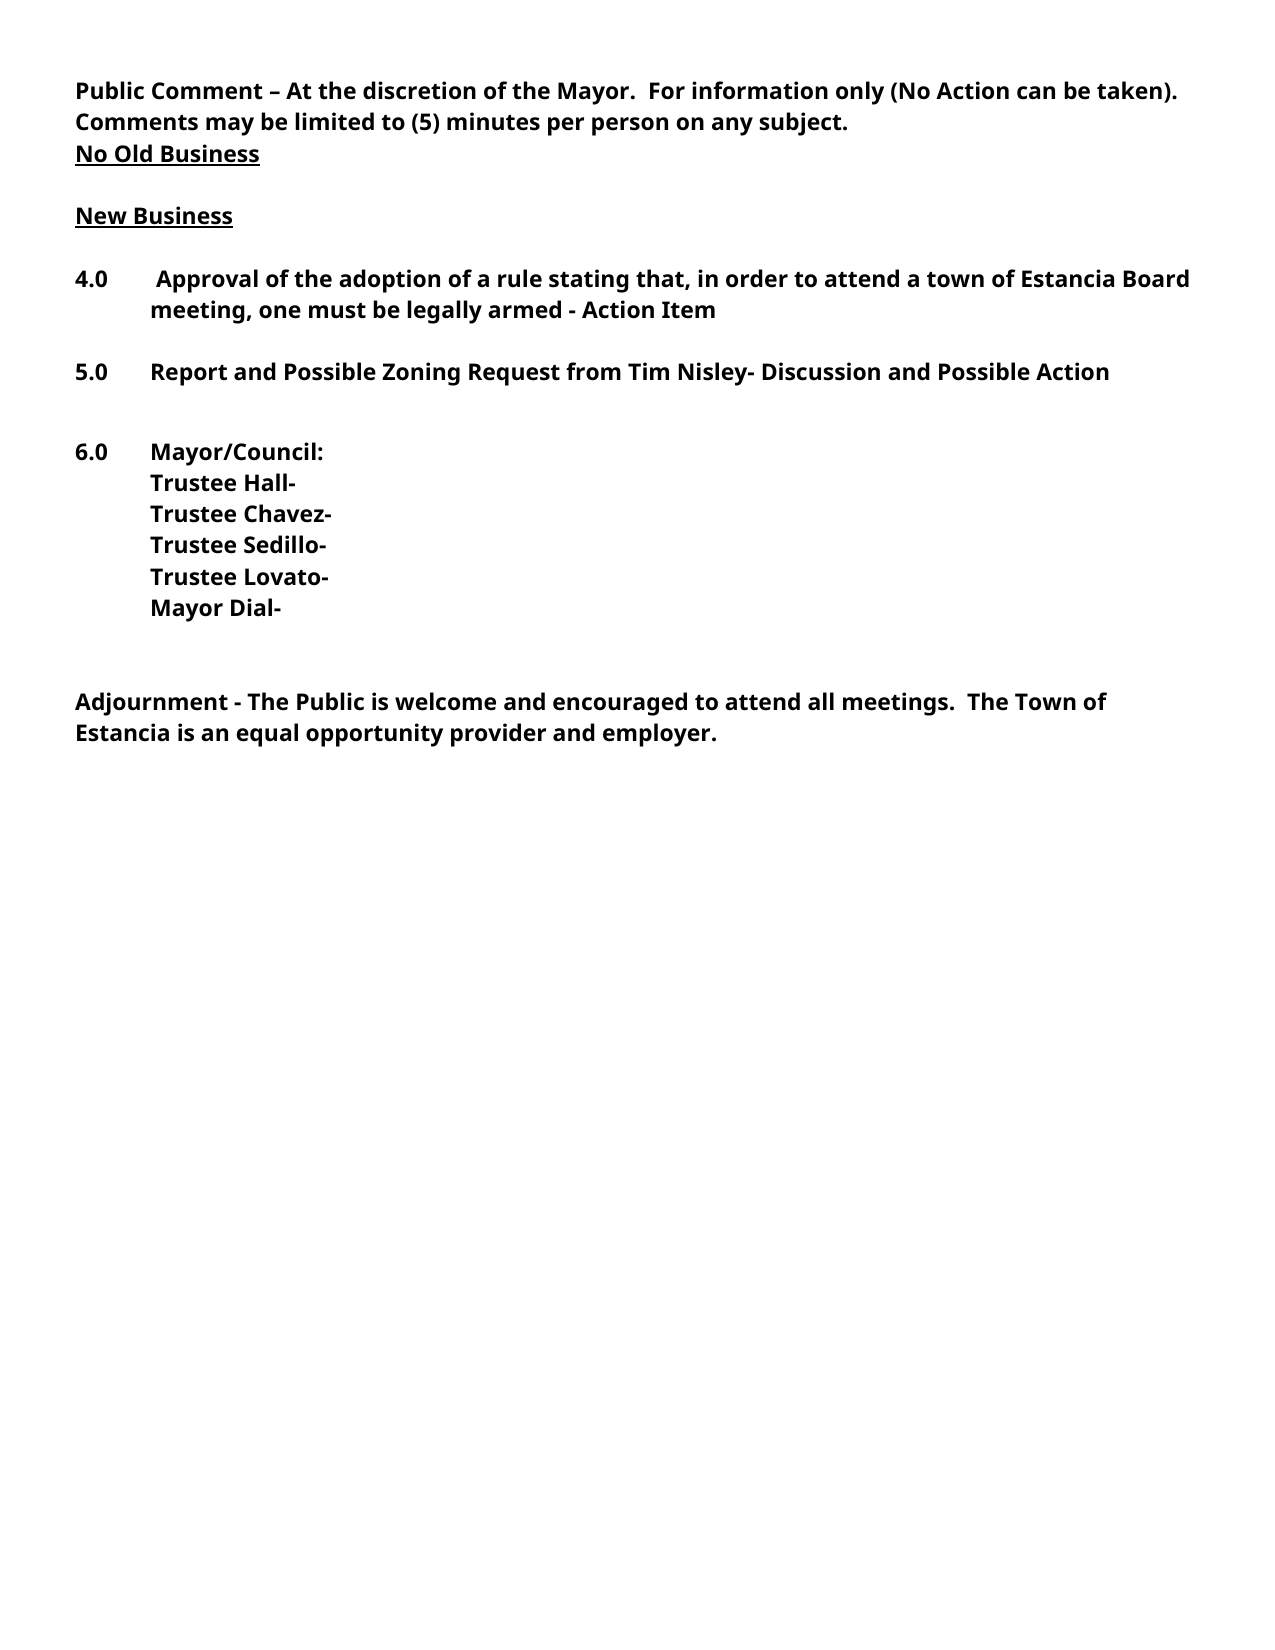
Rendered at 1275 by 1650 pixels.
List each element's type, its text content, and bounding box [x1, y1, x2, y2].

text Trustee Hall- [75, 467, 1200, 498]
text Trustee Chavez- [75, 498, 1200, 529]
list Report and Possible Zoning Request from Tim Nisley- Discussion and Possible Action [75, 356, 1200, 387]
text Trustee Lovato- [75, 560, 1200, 592]
text Adjournment - The Public is welcome and encouraged to attend all meetings. The Town of Estancia is an equal opportunity provider and employer. [75, 685, 1200, 748]
text Trustee Sedillo- [75, 529, 1200, 560]
list New Business [75, 200, 1200, 231]
text Public Comment – At the discretion of the Mayor. For information only (No Action can be taken). Comments may be limited to (5) minutes per person on any subject. [75, 75, 1200, 137]
text No Old Business [75, 137, 1200, 169]
text Mayor Dial- [75, 592, 1200, 623]
list Mayor/Council: [75, 435, 1200, 467]
list Approval of the adoption of a rule stating that, in order to attend a town of Estancia Board meeting, one must be legally armed - Action Item [75, 262, 1200, 325]
